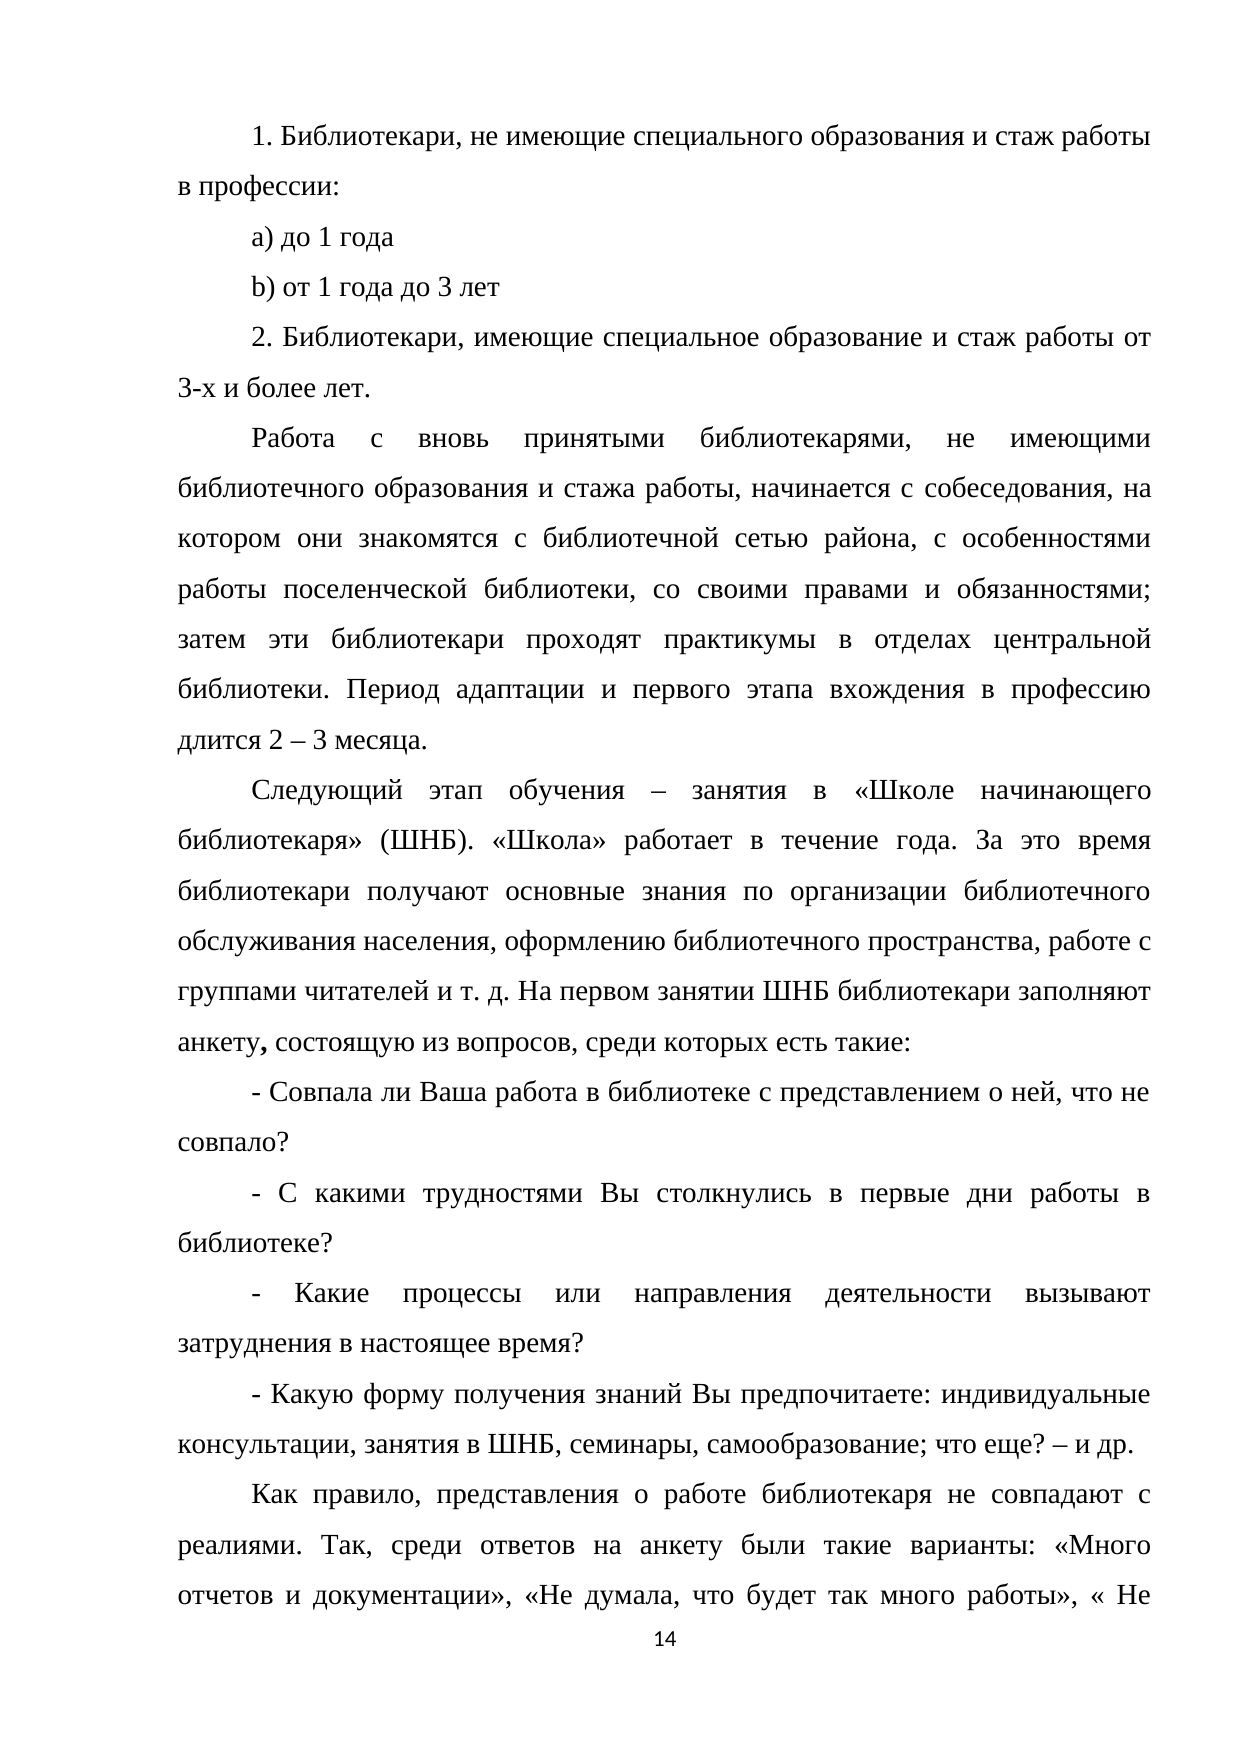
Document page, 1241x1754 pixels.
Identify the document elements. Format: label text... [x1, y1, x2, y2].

text b) от 1 года до 3 лет [177, 269, 1152, 303]
text - Какие процессы или направления деятельности вызывают затруднения в настоящее время? [177, 1275, 1152, 1359]
text 2. Библиотекари, имеющие специальное образование и стаж работы от 3-х и более лет. [177, 319, 1152, 403]
text - С какими трудностями Вы столкнулись в первые дни работы в библиотеке? [177, 1175, 1152, 1258]
text 1. Библиотекари, не имеющие специального образования и стаж работы в профессии: [177, 118, 1152, 202]
text - Совпала ли Ваша работа в библиотеке с представлением о ней, что не совпало? [177, 1074, 1152, 1158]
text - Какую форму получения знаний Вы предпочитаете: индивидуальные консультации, занятия в ШНБ, семинары, самообразование; что еще? – и др. [177, 1376, 1152, 1460]
text Следующий этап обучения – занятия в «Школе начинающего библиотекаря» (ШНБ). «Школа» работает в течение года. За это время библиотекари получают основные знания по организации библиотечного обслуживания населения, оформлению библиотечного пространства, работе с группами читателей и т. д. На первом занятии ШНБ библиотекари заполняют анкету, состоящую из вопросов, среди которых есть такие: [177, 772, 1152, 1057]
text a) до 1 года [177, 219, 1152, 252]
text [177, 1477, 1152, 1611]
text Работа с вновь принятыми библиотекарями, не имеющими библиотечного образования и стажа работы, начинается с собеседования, на котором они знакомятся с библиотечной сетью района, с особенностями работы поселенческой библиотеки, со своими правами и обязанностями; затем эти библиотекари проходят практикумы в отделах центральной библиотеки. Период адаптации и первого этапа вхождения в профессию длится 2 – 3 месяца. [177, 420, 1152, 755]
